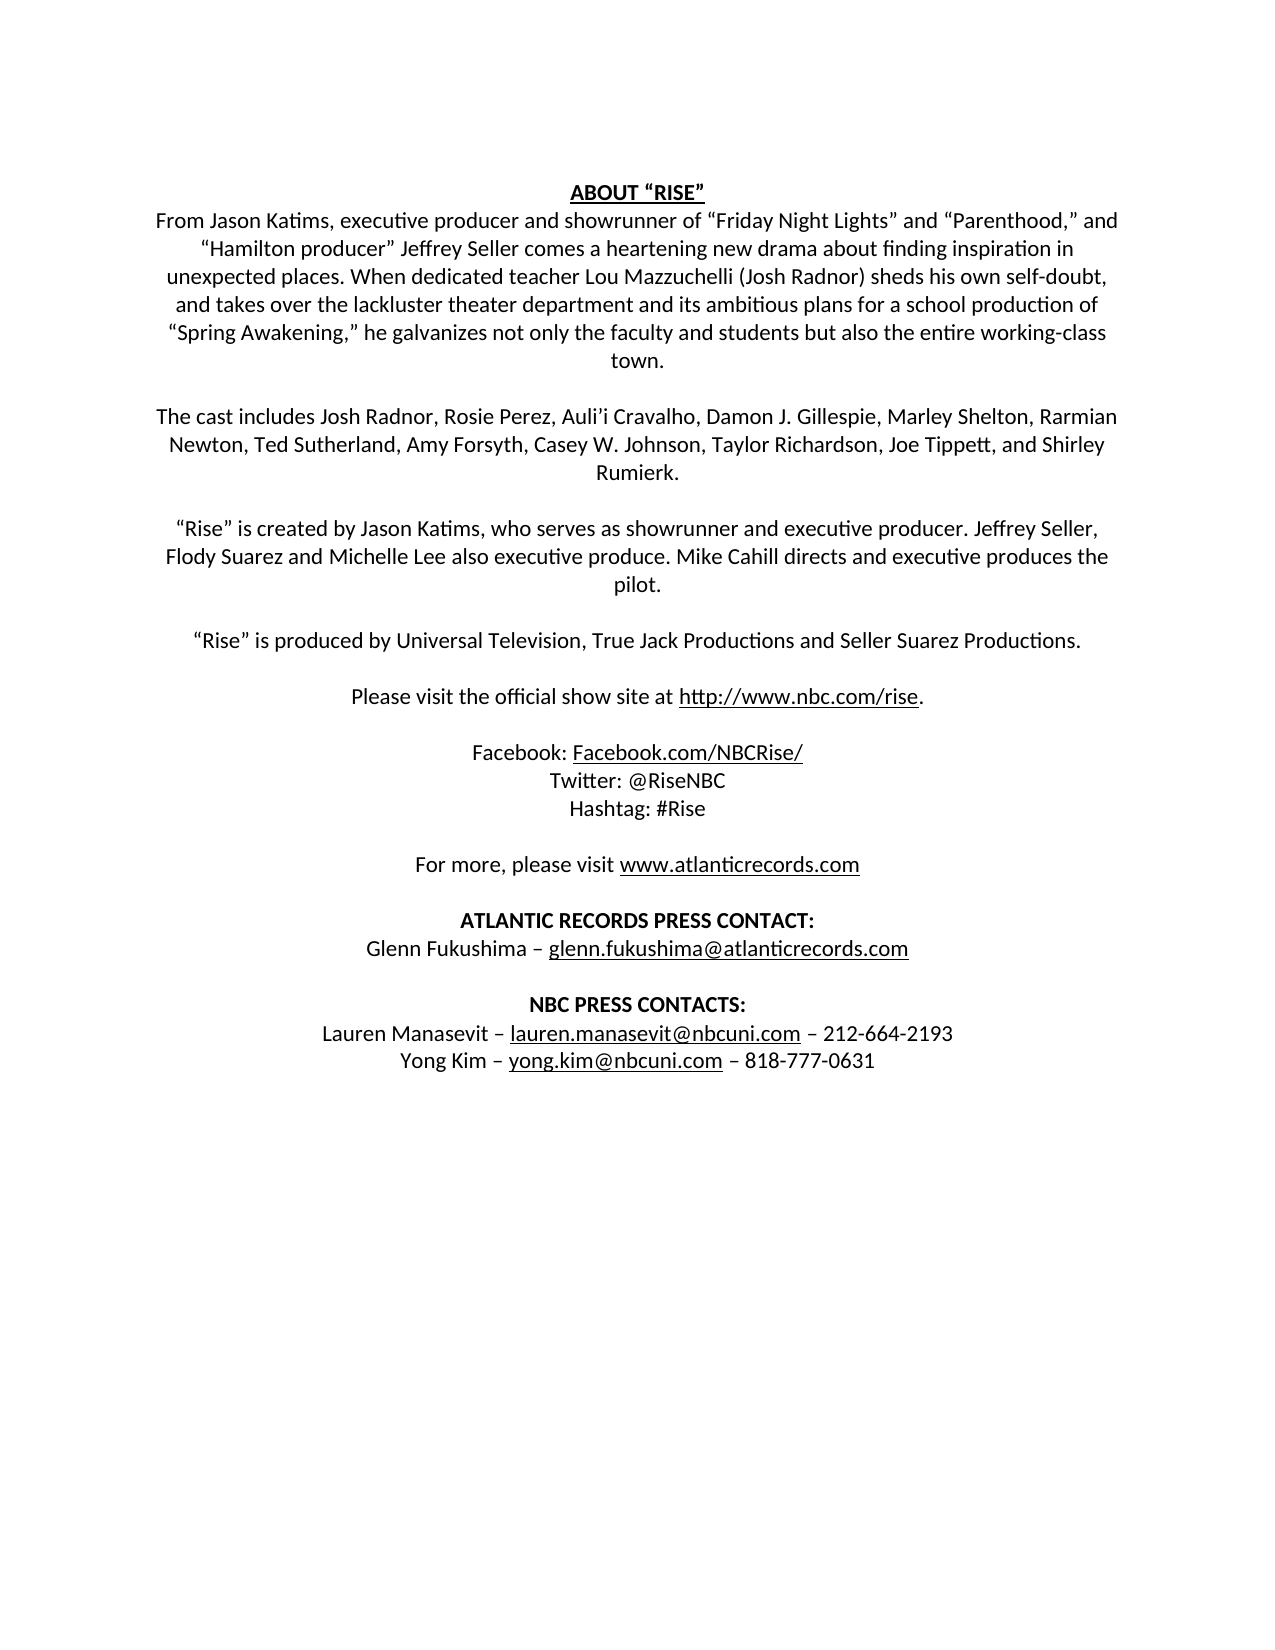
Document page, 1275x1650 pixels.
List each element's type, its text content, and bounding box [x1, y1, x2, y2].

text “Rise” is created by Jason Katims, who serves as showrunner and executive producer. Jeffrey Seller, Flody Suarez and Michelle Lee also executive produce. Mike Cahill directs and executive produces the pilot. [150, 514, 1125, 598]
text Glenn Fukushima – glenn.fukushima@atlanticrecords.com [150, 934, 1125, 963]
text ATLANTIC RECORDS PRESS CONTACT: [150, 907, 1125, 934]
text From Jason Katims, executive producer and showrunner of “Friday Night Lights” and “Parenthood,” and “Hamilton producer” Jeffrey Seller comes a heartening new drama about finding inspiration in unexpected places. When dedicated teacher Lou Mazzuchelli (Josh Radnor) sheds his own self-doubt, and takes over the lackluster theater department and its ambitious plans for a school production of “Spring Awakening,” he galvanizes not only the faculty and students but also the entire working-class town. [150, 206, 1125, 374]
text Lauren Manasevit – lauren.manasevit@nbcuni.com – 212-664-2193 [150, 1019, 1125, 1047]
text For more, please visit www.atlanticrecords.com [150, 851, 1125, 878]
text “Rise” is produced by Universal Television, True Jack Productions and Seller Suarez Productions. [150, 626, 1125, 654]
text Hashtag: #Rise [150, 794, 1125, 822]
text The cast includes Josh Radnor, Rosie Perez, Auli’i Cravalho, Damon J. Gillespie, Marley Shelton, Rarmian Newton, Ted Sutherland, Amy Forsyth, Casey W. Johnson, Taylor Richardson, Joe Tippett, and Shirley Rumierk. [150, 402, 1125, 486]
text Please visit the official show site at http://www.nbc.com/rise. [150, 682, 1125, 710]
text ABOUT “RISE” [150, 178, 1125, 206]
text Facebook: Facebook.com/NBCRise/ [150, 738, 1125, 766]
text NBC PRESS CONTACTS: [150, 991, 1125, 1019]
text Yong Kim – yong.kim@nbcuni.com – 818-777-0631 [150, 1047, 1125, 1075]
text Twitter: @RiseNBC [150, 766, 1125, 794]
